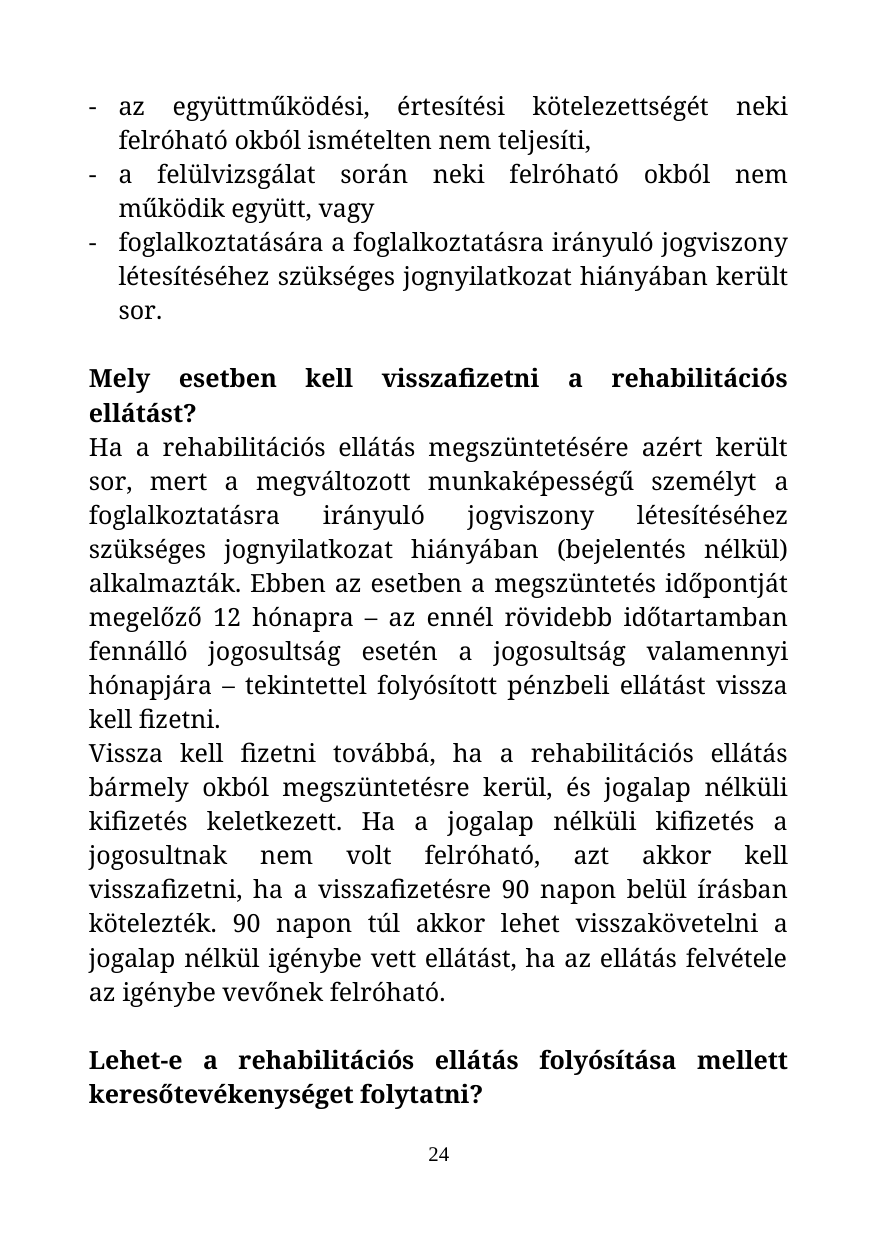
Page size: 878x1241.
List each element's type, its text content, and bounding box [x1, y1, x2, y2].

text - foglalkoztatására a foglalkoztatásra irányuló jogviszony létesítéséhez szükséges jognyilatkozat hiányában került sor. [89, 225, 788, 327]
text - a felülvizsgálat során neki felróható okból nem működik együtt, vagy [89, 157, 788, 225]
text Mely esetben kell visszafizetni a rehabilitációs ellátást? [89, 361, 788, 429]
text Lehet-e a rehabilitációs ellátás folyósítása mellett keresőtevékenységet folytatni? [89, 1042, 788, 1111]
text Ha a rehabilitációs ellátás megszüntetésére azért került sor, mert a megváltozott munkaképességű személyt a foglalkoztatásra irányuló jogviszony létesítéséhez szükséges jognyilatkozat hiányában (bejelentés nélkül) alkalmazták. Ebben az esetben a megszüntetés időpontját megelőző 12 hónapra – az ennél rövidebb időtartamban fennálló jogosultság esetén a jogosultság valamennyi hónapjára – tekintettel folyósított pénzbeli ellátást vissza kell fizetni. [89, 429, 788, 736]
text Vissza kell fizetni továbbá, ha a rehabilitációs ellátás bármely okból megszüntetésre kerül, és jogalap nélküli kifizetés keletkezett. Ha a jogalap nélküli kifizetés a jogosultnak nem volt felróható, azt akkor kell visszafizetni, ha a visszafizetésre 90 napon belül írásban kötelezték. 90 napon túl akkor lehet visszakövetelni a jogalap nélkül igénybe vett ellátást, ha az ellátás felvétele az igénybe vevőnek felróható. [89, 736, 788, 1008]
text - az együttműködési, értesítési kötelezettségét neki felróható okból ismételten nem teljesíti, [89, 89, 788, 157]
